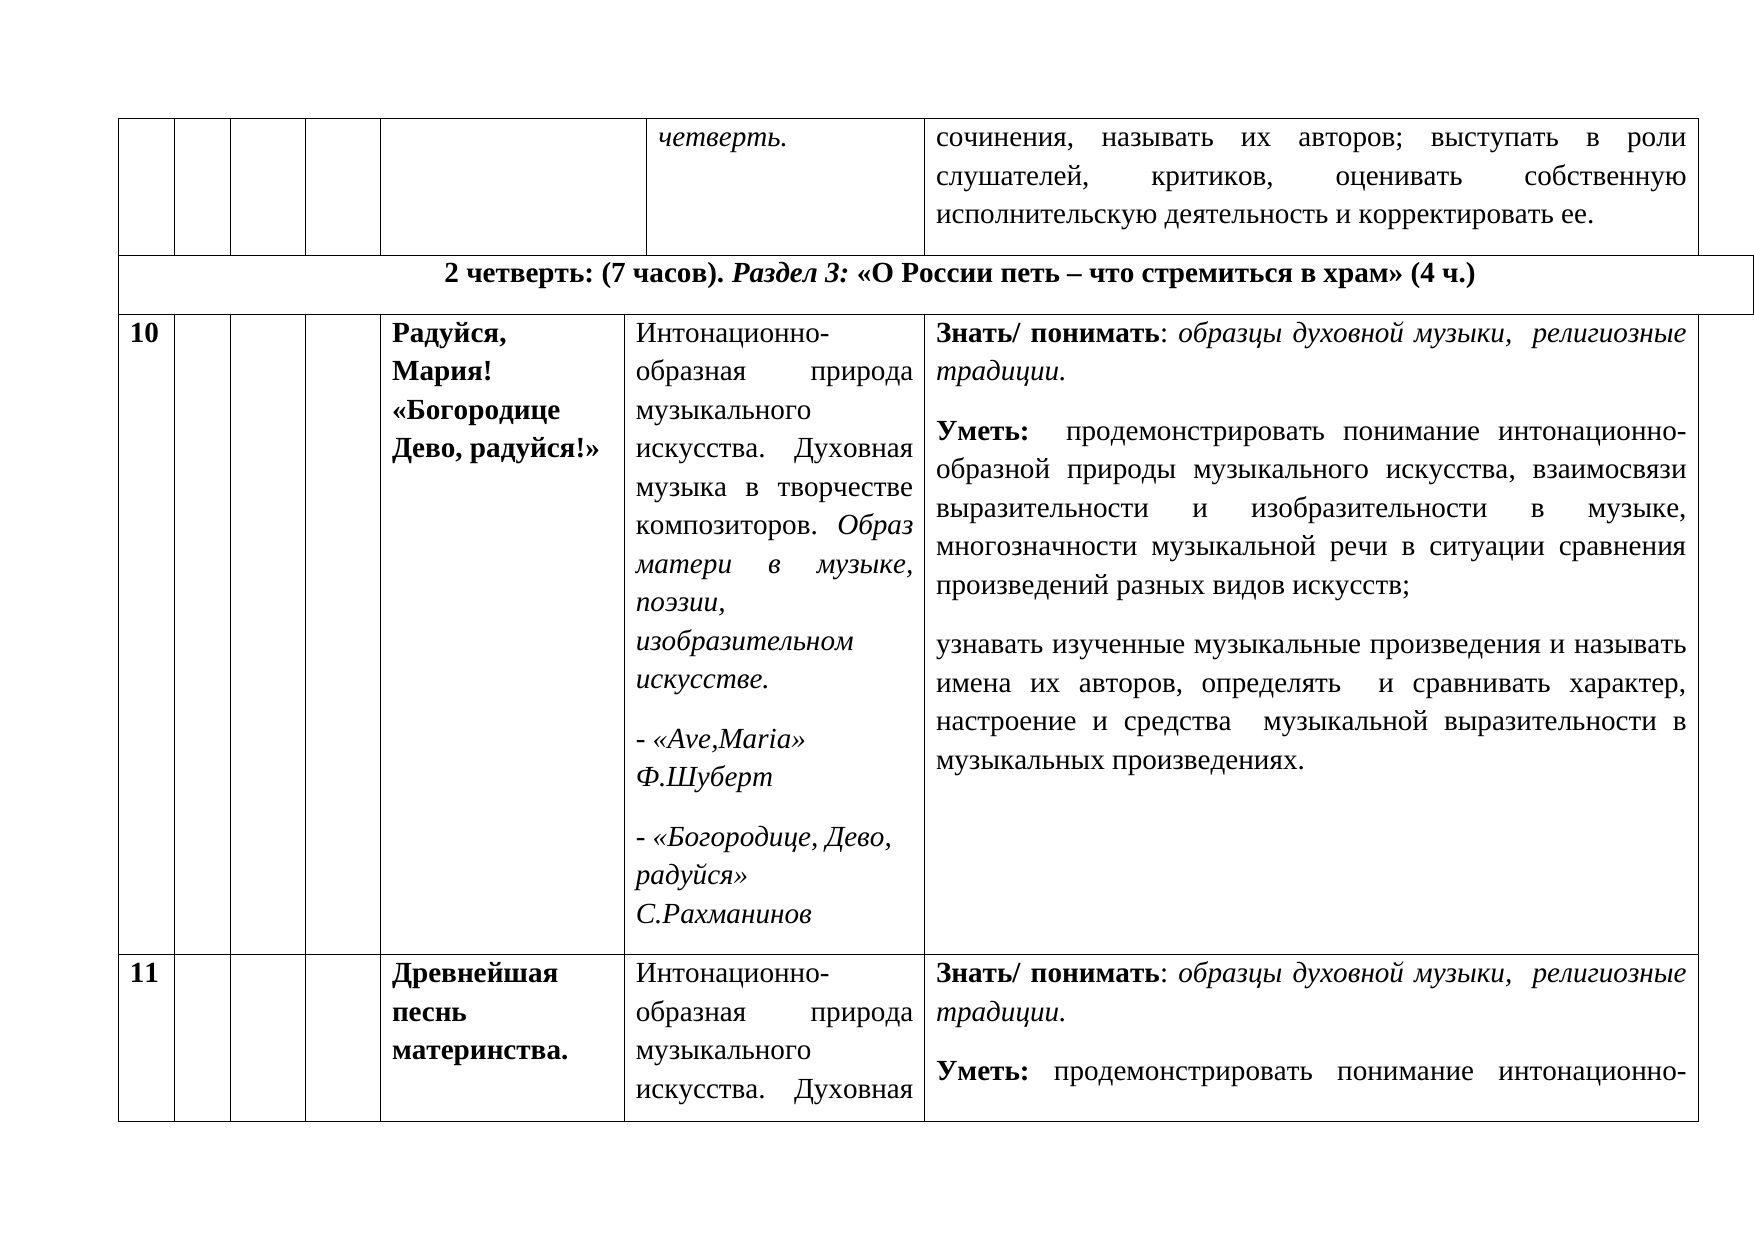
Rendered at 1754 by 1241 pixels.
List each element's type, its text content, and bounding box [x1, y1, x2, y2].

table_cell [306, 119, 380, 254]
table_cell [381, 119, 646, 254]
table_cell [625, 955, 924, 1121]
table_cell [306, 315, 380, 954]
table_cell [231, 119, 305, 254]
table_cell [231, 315, 305, 954]
table_cell [231, 955, 305, 1121]
table_cell 11 [119, 955, 174, 1121]
table_cell 9 [119, 119, 174, 254]
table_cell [647, 119, 924, 254]
table_cell Интонационно-образная природа музыкального искусства. Духовная музыка в творчестве композиторов. Образ матери в музыке, поэзии, изобразительном искусстве. - «Ave,Maria» Ф.Шуберт - «Богородице, Дево, радуйся» С.Рахманинов [625, 315, 924, 954]
table_cell [175, 119, 230, 254]
table_cell Радуйся, Мария! «Богородице Дево, радуйся!» [381, 315, 624, 954]
table_cell 10 [119, 315, 174, 954]
table_cell 2 четверть: (7 часов). Раздел 3: «О России петь – что стремиться в храм» (4 ч.) [119, 256, 1753, 314]
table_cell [925, 119, 1698, 254]
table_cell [925, 955, 1698, 1121]
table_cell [381, 955, 624, 1121]
table_cell [175, 315, 230, 954]
table_cell [175, 955, 230, 1121]
table_cell [306, 955, 380, 1121]
table_cell Знать/ понимать: образцы духовной музыки, религиозные традиции. Уметь: продемонстрировать понимание интонационно-образной природы музыкального искусства, взаимосвязи выразительности и изобразительности в музыке, многозначности музыкальной речи в ситуации сравнения произведений разных видов искусств; узнавать изученные музыкальные произведения и называть имена их авторов, определять и сравнивать характер, настроение и средства музыкальной выразительности в музыкальных произведениях. [925, 315, 1698, 954]
